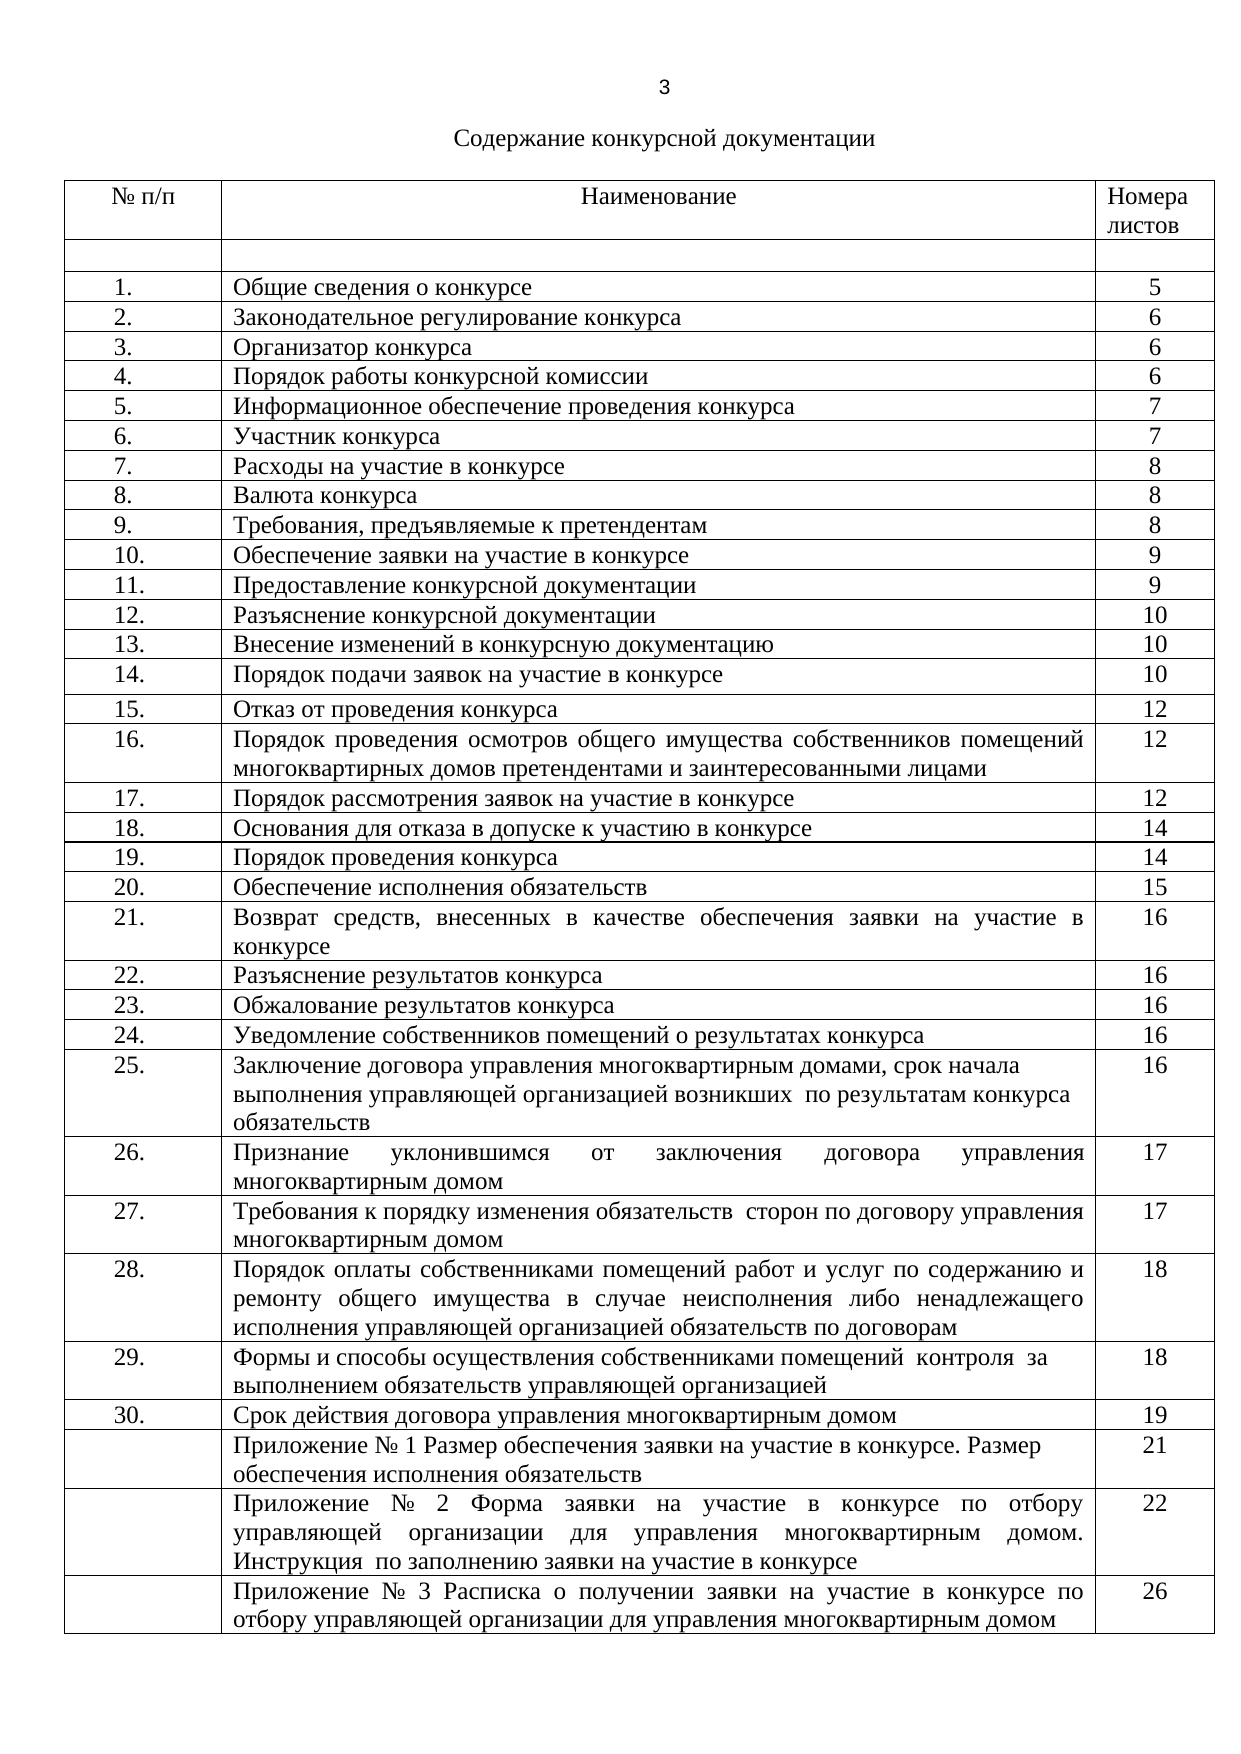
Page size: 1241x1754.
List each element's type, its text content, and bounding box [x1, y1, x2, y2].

table_cell Порядок проведения конкурса [222, 843, 1095, 871]
table_cell [65, 391, 221, 420]
table_cell [65, 361, 221, 390]
text Содержание конкурсной документации [177, 123, 1152, 152]
table_cell 16 [1096, 1020, 1214, 1049]
table_cell Отказ от проведения конкурса [222, 695, 1095, 723]
table_cell 18 [1096, 1342, 1214, 1399]
table_cell 19 [1096, 1400, 1214, 1429]
table_cell [65, 961, 221, 989]
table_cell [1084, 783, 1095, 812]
table_header № п/п [65, 181, 221, 239]
table_cell Порядок оплаты собственниками помещений работ и услуг по содержанию и ремонту общего имущества в случае неисполнения либо ненадлежащего исполнения управляющей организацией обязательств по договорам [222, 1254, 1095, 1341]
table_cell Приложение № 3 Расписка о получении заявки на участие в конкурсе по отбору управляющей организации для управления многоквартирным домом [222, 1576, 1095, 1633]
table_cell 5 [1096, 272, 1214, 301]
table_cell 10 [1096, 600, 1214, 628]
table_cell [65, 332, 221, 360]
table_cell 7 [1096, 421, 1214, 450]
table_cell 8 [1096, 481, 1214, 509]
table_cell Требования к порядку изменения обязательств сторон по договору управления многоквартирным домом [222, 1196, 1095, 1253]
table_cell 10 [1096, 630, 1214, 658]
table_cell Информационное обеспечение проведения конкурса [222, 391, 1095, 420]
table_cell Признание уклонившимся от заключения договора управления многоквартирным домом [222, 1137, 1095, 1195]
table_cell 7 [1096, 391, 1214, 420]
table_cell 6 [1096, 361, 1214, 390]
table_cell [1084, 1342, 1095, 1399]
table_cell [65, 481, 221, 509]
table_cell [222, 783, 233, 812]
table_cell 8 [1096, 510, 1214, 539]
table_cell [65, 510, 221, 539]
table_cell [65, 695, 221, 723]
table_cell [65, 1576, 221, 1633]
table_cell Основания для отказа в допуске к участию в конкурсе [222, 813, 1095, 841]
table_cell 17 [1096, 1137, 1214, 1195]
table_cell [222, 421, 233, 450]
table_cell Обжалование результатов конкурса [222, 990, 1095, 1019]
table_header Номера листов [1096, 181, 1214, 239]
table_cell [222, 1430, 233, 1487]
table_cell 6 [1096, 302, 1214, 331]
table_cell [65, 1137, 221, 1195]
table_cell [65, 659, 221, 693]
table_cell Возврат средств, внесенных в качестве обеспечения заявки на участие в конкурсе [222, 902, 1095, 959]
table_cell Приложение № 2 Форма заявки на участие в конкурсе по отбору управляющей организации для управления многоквартирным домом. Инструкция по заполнению заявки на участие в конкурсе [222, 1489, 1095, 1575]
table_cell Внесение изменений в конкурсную документацию [222, 630, 1095, 658]
table_cell Предоставление конкурсной документации [222, 570, 1095, 599]
table_cell 16 [1096, 902, 1214, 959]
table_cell [1096, 240, 1214, 271]
table_cell Обеспечение исполнения обязательств [222, 872, 1095, 901]
table_cell [65, 813, 221, 841]
table_cell [65, 1196, 221, 1253]
table_cell Порядок проведения осмотров общего имущества собственников помещений многоквартирных домов претендентами и заинтересованными лицами [222, 724, 1095, 782]
table_cell Заключение договора управления многоквартирным домами, срок начала выполнения управляющей организацией возникших по результатам конкурса обязательств [222, 1050, 1095, 1136]
table_cell [65, 451, 221, 479]
table_cell 14 [1096, 843, 1214, 871]
table_cell Порядок подачи заявок на участие в конкурсе [222, 659, 1095, 693]
table_cell 12 [1096, 724, 1214, 782]
table_cell 15 [1096, 872, 1214, 901]
table_cell [65, 724, 221, 782]
table_cell [65, 902, 221, 959]
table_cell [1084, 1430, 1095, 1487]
table_cell Требования, предъявляемые к претендентам [222, 510, 1095, 539]
table_cell Расходы на участие в конкурсе [222, 451, 1095, 479]
table_cell 16 [1096, 990, 1214, 1019]
table_cell Срок действия договора управления многоквартирным домом [222, 1400, 1095, 1429]
table_cell Обеспечение заявки на участие в конкурсе [222, 540, 1095, 569]
table_cell 10 [1096, 659, 1214, 693]
table_cell Общие сведения о конкурсе [222, 272, 1095, 301]
table_cell [65, 843, 221, 871]
table_cell 9 [1096, 570, 1214, 599]
table_cell [65, 302, 221, 331]
table_cell [65, 1254, 221, 1341]
table_cell 12 [1096, 783, 1214, 812]
table_cell [65, 872, 221, 901]
table_cell 16 [1096, 1050, 1214, 1136]
table_cell [65, 1342, 221, 1399]
table_cell [65, 240, 221, 271]
table_cell [65, 540, 221, 569]
table_cell [65, 1430, 221, 1487]
table_cell 12 [1096, 695, 1214, 723]
table_cell [65, 783, 221, 812]
table_cell 14 [1096, 813, 1214, 841]
table_cell Валюта конкурса [222, 481, 1095, 509]
table_cell 9 [1096, 540, 1214, 569]
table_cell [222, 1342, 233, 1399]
table_cell [65, 570, 221, 599]
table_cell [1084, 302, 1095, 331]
table_cell [65, 1400, 221, 1429]
table_cell [65, 1020, 221, 1049]
table_cell 8 [1096, 451, 1214, 479]
table_cell [65, 630, 221, 658]
table_cell 22 [1096, 1489, 1214, 1575]
table_cell Разъяснение конкурсной документации [222, 600, 1095, 628]
table_cell [65, 1050, 221, 1136]
table_cell Организатор конкурса [222, 332, 1095, 360]
table_cell 17 [1096, 1196, 1214, 1253]
table_cell 16 [1096, 961, 1214, 989]
table_header Наименование [222, 181, 1095, 239]
table_cell [65, 990, 221, 1019]
table_cell [222, 240, 1095, 271]
table_cell [65, 272, 221, 301]
table_cell [65, 600, 221, 628]
table_cell 6 [1096, 332, 1214, 360]
table_cell 18 [1096, 1254, 1214, 1341]
table_cell [65, 1489, 221, 1575]
table_cell 26 [1096, 1576, 1214, 1633]
table_cell 21 [1096, 1430, 1214, 1487]
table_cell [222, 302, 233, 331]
table_cell Порядок работы конкурсной комиссии [222, 361, 1095, 390]
table_cell [65, 421, 221, 450]
table_cell Уведомление собственников помещений о результатах конкурса [222, 1020, 1095, 1049]
table_cell Разъяснение результатов конкурса [222, 961, 1095, 989]
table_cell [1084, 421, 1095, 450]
